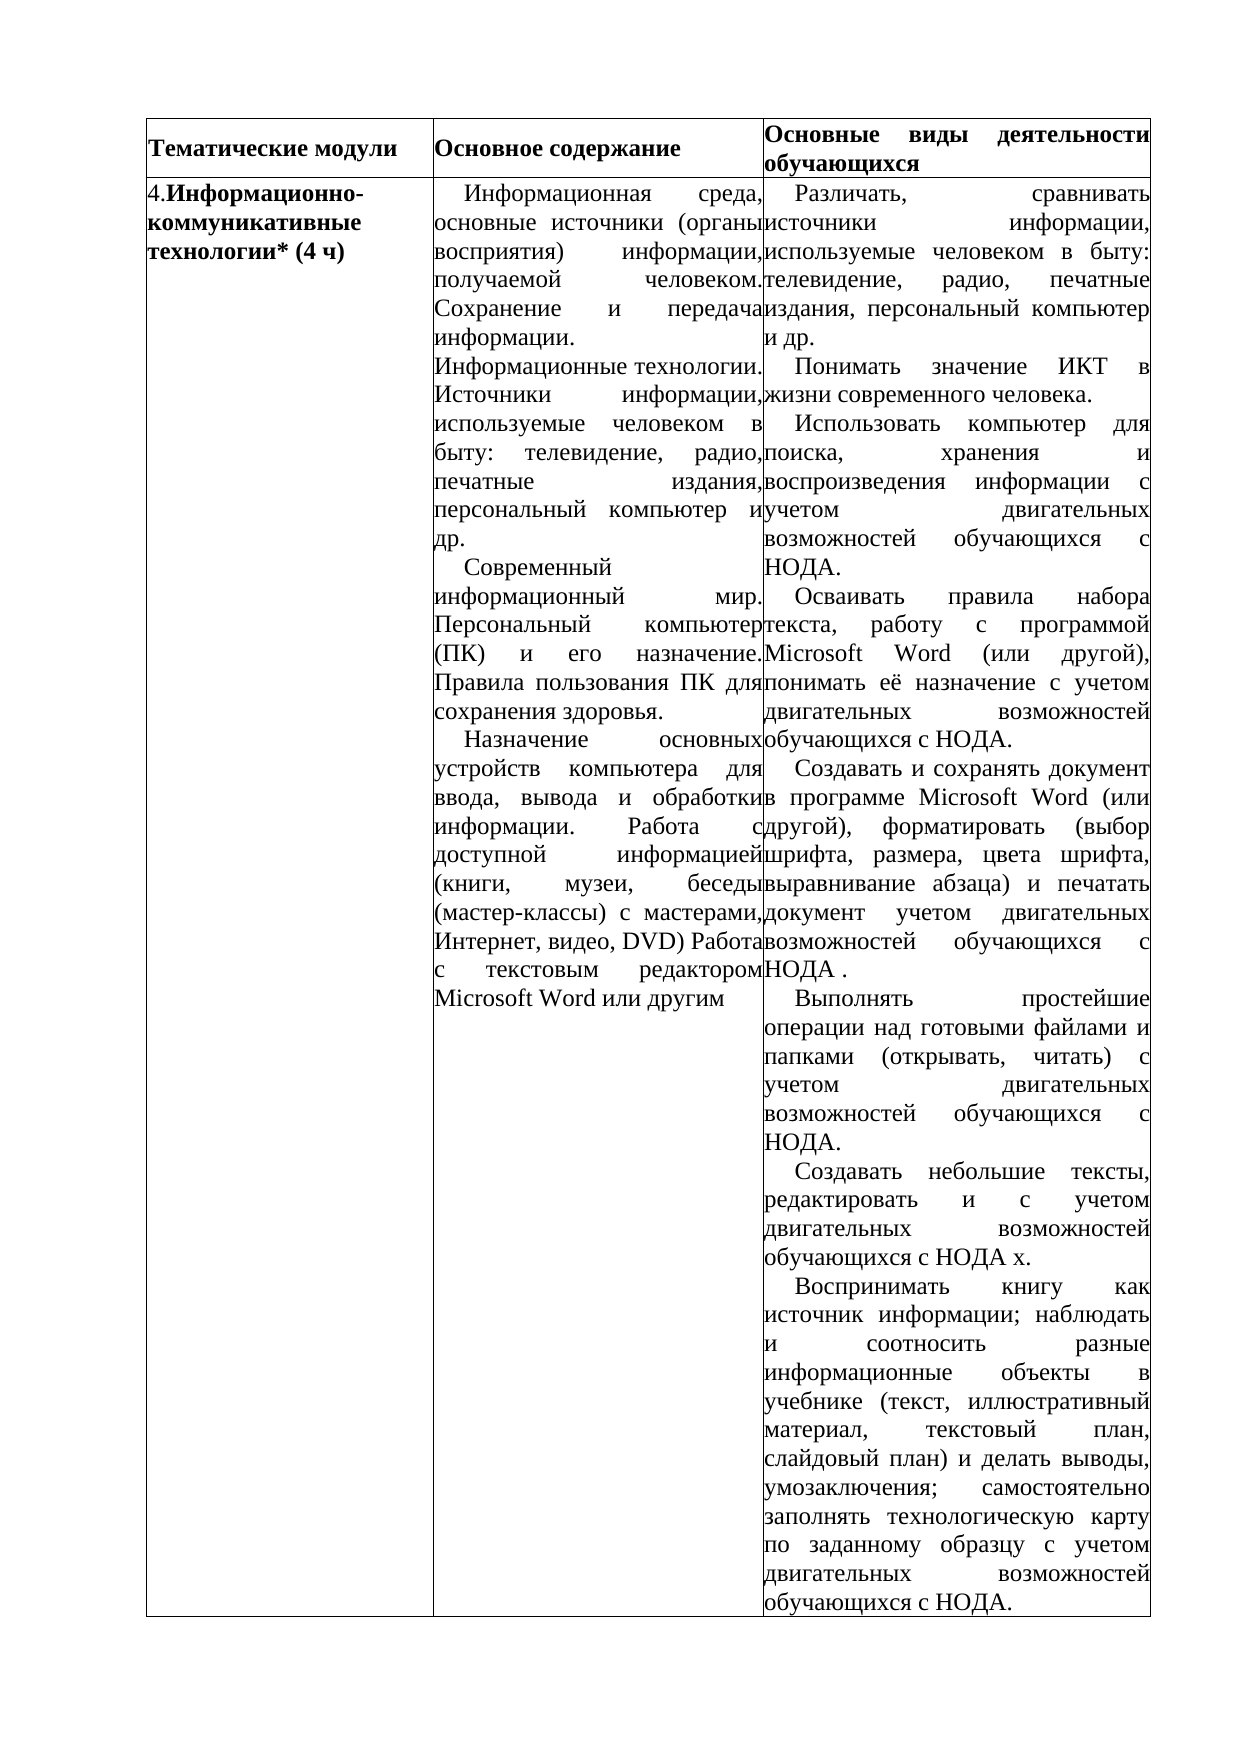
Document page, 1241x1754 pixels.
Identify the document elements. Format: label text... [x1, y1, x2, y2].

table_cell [434, 178, 763, 1616]
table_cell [147, 178, 433, 1616]
table_header Основное содержание [434, 119, 763, 177]
table_header Тематические модули [147, 119, 433, 177]
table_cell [764, 178, 1150, 1616]
table_header Основные виды деятельности обучающихся [764, 119, 1150, 177]
